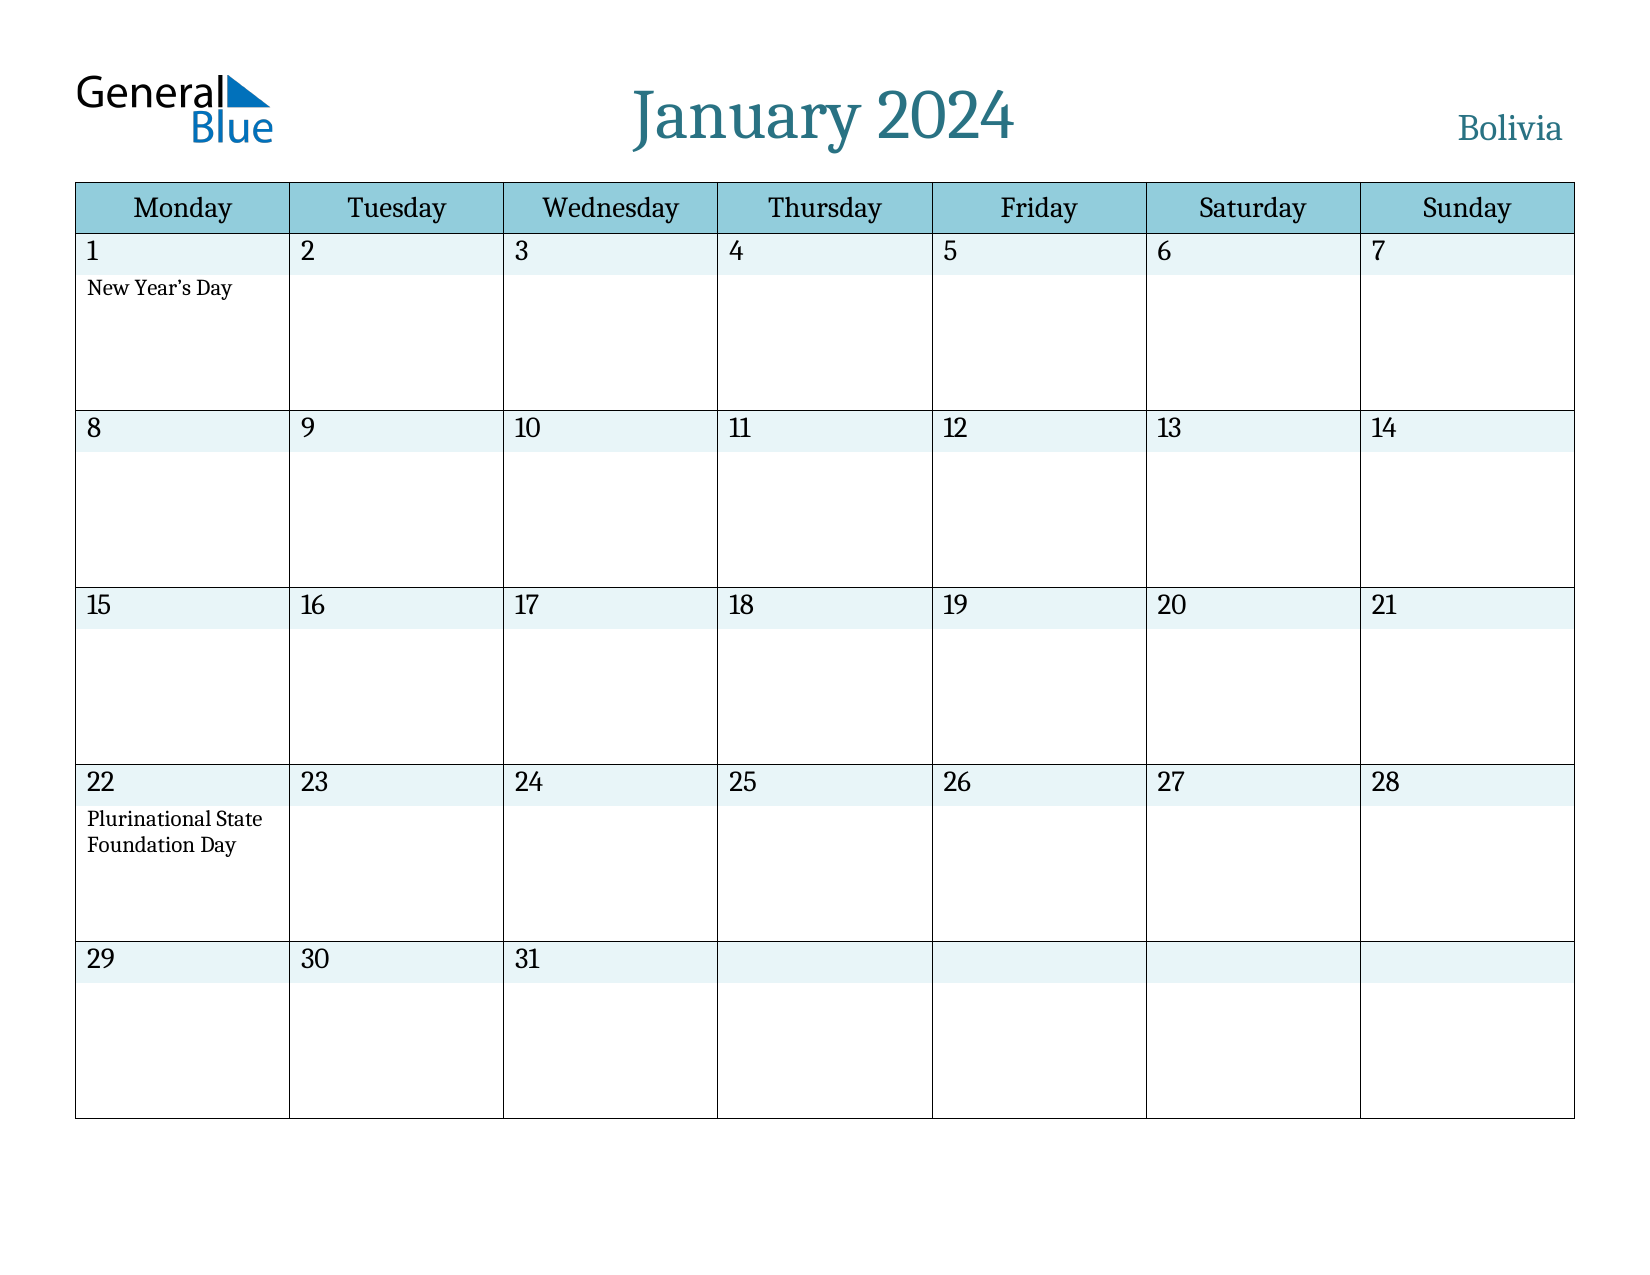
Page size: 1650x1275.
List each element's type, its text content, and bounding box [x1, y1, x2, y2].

table_cell [933, 629, 1146, 764]
table_cell [290, 275, 503, 410]
table_cell Tuesday [290, 183, 503, 233]
table_cell [718, 942, 932, 983]
table_cell 26 [933, 765, 1146, 806]
table_cell 22 [76, 765, 289, 806]
table_cell [504, 629, 717, 764]
table_cell Friday [933, 183, 1146, 233]
table_cell [933, 806, 1146, 941]
table_header January 2024 [504, 75, 1146, 182]
table_cell Thursday [718, 183, 932, 233]
table_cell Sunday [1361, 183, 1574, 233]
table_cell [1361, 452, 1574, 587]
table_cell New Year’s Day [76, 275, 289, 410]
table_cell 3 [504, 234, 717, 275]
table_cell [933, 983, 1146, 1118]
table_cell 16 [290, 588, 503, 629]
table_cell [1147, 452, 1360, 587]
table_cell [718, 452, 932, 587]
table_cell [504, 983, 717, 1118]
table_cell Saturday [1147, 183, 1360, 233]
table_cell [290, 983, 503, 1118]
table_cell 23 [290, 765, 503, 806]
table_cell [504, 452, 717, 587]
table_cell [718, 629, 932, 764]
table_cell [290, 452, 503, 587]
table_cell 21 [1361, 588, 1574, 629]
table_cell [1147, 983, 1360, 1118]
table_cell [290, 806, 503, 941]
table_cell 18 [718, 588, 932, 629]
table_cell 28 [1361, 765, 1574, 806]
table_cell [76, 983, 289, 1118]
table_cell [76, 629, 289, 764]
table_cell [933, 275, 1146, 410]
table_cell [504, 806, 717, 941]
table_cell 20 [1147, 588, 1360, 629]
table_header [76, 75, 503, 182]
table_cell 30 [290, 942, 503, 983]
table_cell 8 [76, 411, 289, 452]
table_cell [1361, 806, 1574, 941]
table_cell [1147, 629, 1360, 764]
table_cell [1147, 942, 1360, 983]
table_cell 12 [933, 411, 1146, 452]
table_cell 29 [76, 942, 289, 983]
table_cell [933, 452, 1146, 587]
table_cell 5 [933, 234, 1146, 275]
table_cell 2 [290, 234, 503, 275]
table_cell 31 [504, 942, 717, 983]
table_cell [1361, 983, 1574, 1118]
table_cell 9 [290, 411, 503, 452]
table_cell 4 [718, 234, 932, 275]
table_cell [1147, 275, 1360, 410]
table_cell [1361, 275, 1574, 410]
table_cell [504, 275, 717, 410]
table_cell Plurinational State Foundation Day [76, 806, 289, 941]
table_cell [718, 983, 932, 1118]
table_cell 1 [76, 234, 289, 275]
table_cell [718, 275, 932, 410]
table_cell 10 [504, 411, 717, 452]
table_cell 17 [504, 588, 717, 629]
table_cell Monday [76, 183, 289, 233]
table_cell 25 [718, 765, 932, 806]
table_cell 11 [718, 411, 932, 452]
table_cell [933, 942, 1146, 983]
table_cell 24 [504, 765, 717, 806]
table_cell 7 [1361, 234, 1574, 275]
table_cell 19 [933, 588, 1146, 629]
table_header Bolivia [1146, 75, 1574, 182]
table_cell Wednesday [504, 183, 717, 233]
table_cell 15 [76, 588, 289, 629]
table_cell [718, 806, 932, 941]
table_cell [76, 452, 289, 587]
picture [77, 75, 273, 143]
table_cell [1147, 806, 1360, 941]
table_cell [290, 629, 503, 764]
table_cell [1361, 629, 1574, 764]
table_cell 27 [1147, 765, 1360, 806]
table_cell 6 [1147, 234, 1360, 275]
table_cell 13 [1147, 411, 1360, 452]
table_cell [1361, 942, 1574, 983]
table_cell 14 [1361, 411, 1574, 452]
